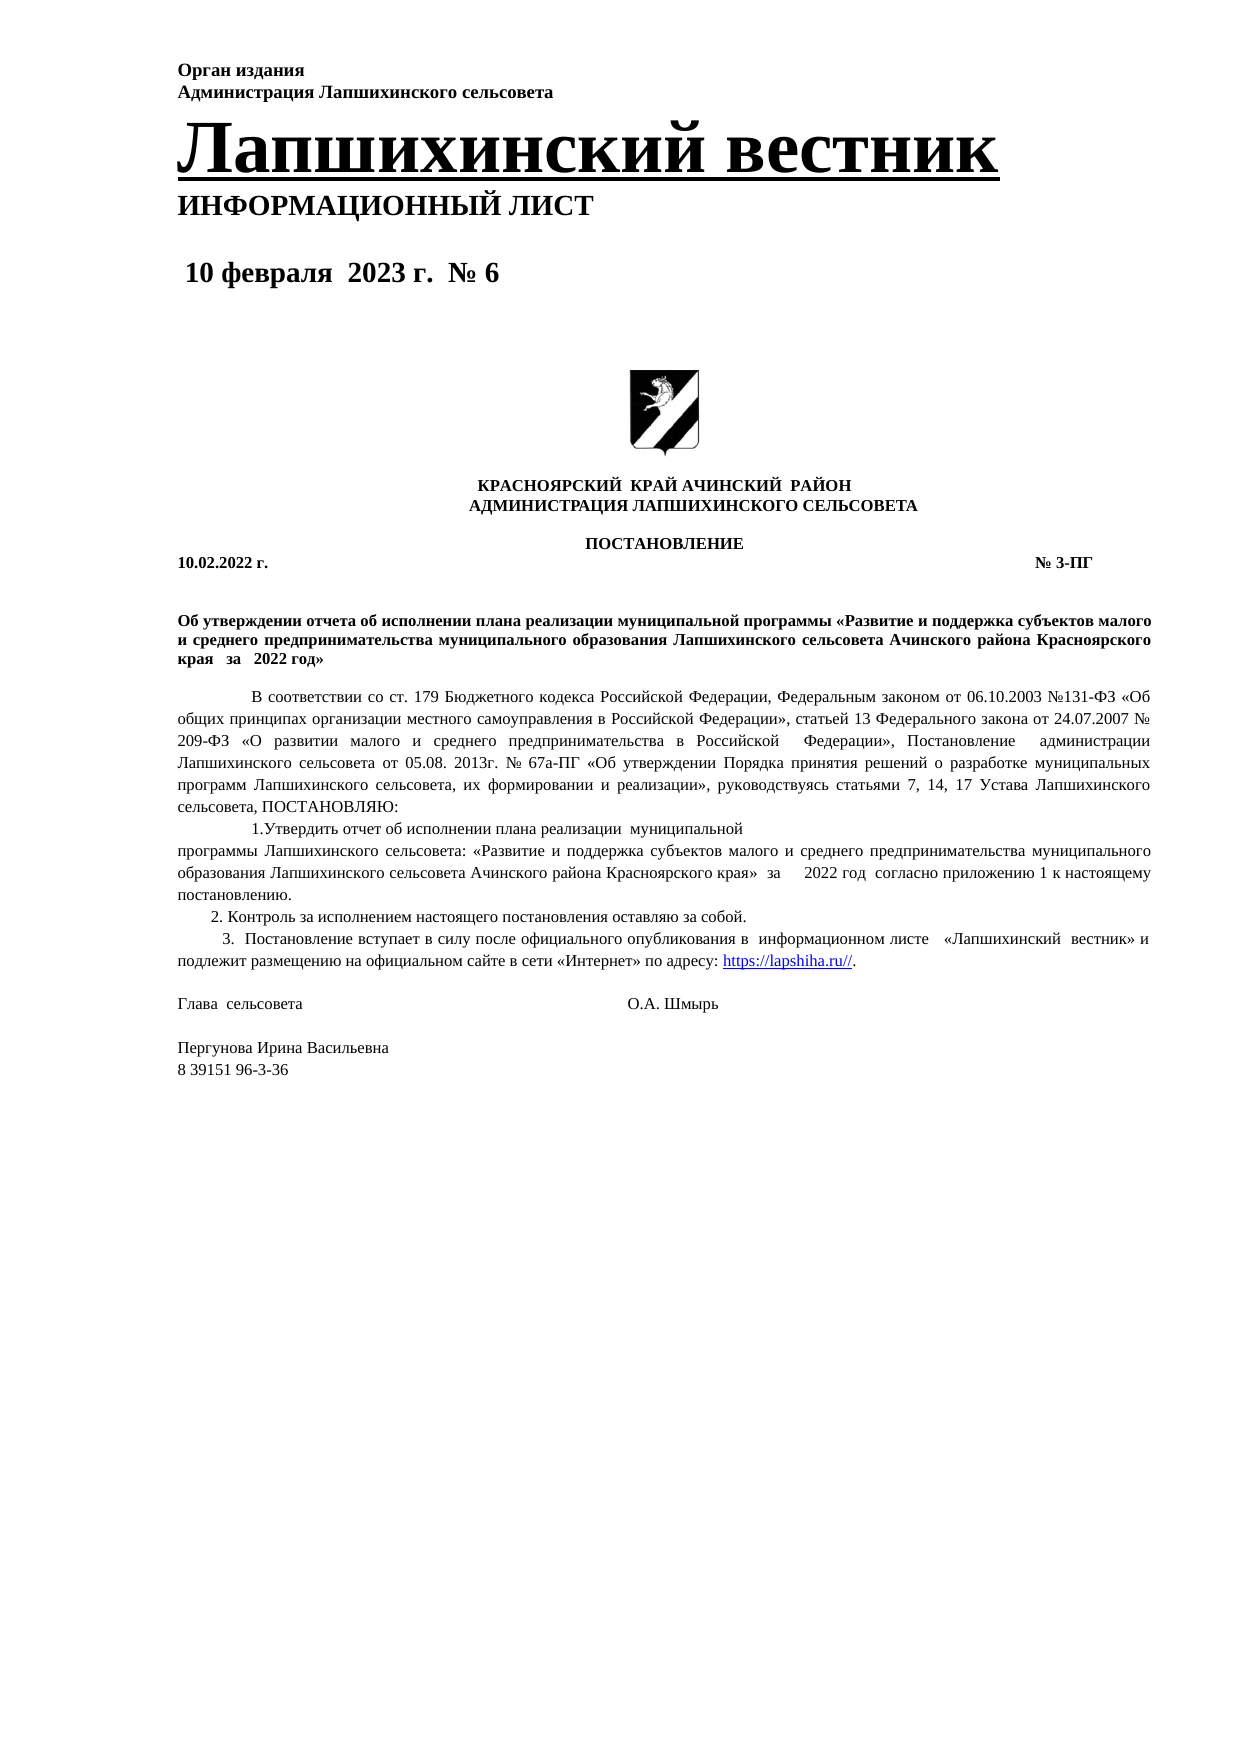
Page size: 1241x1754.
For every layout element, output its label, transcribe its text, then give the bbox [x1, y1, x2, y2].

text Глава сельсовета О.А. Шмырь [177, 994, 1152, 1013]
text программы Лапшихинского сельсовета: «Развитие и поддержка субъектов малого и среднего предпринимательства муниципального образования Лапшихинского сельсовета Ачинского района Красноярского края» за 2022 год согласно приложению 1 к настоящему постановлению. [177, 841, 1152, 904]
text Лапшихинский вестник [177, 102, 1152, 188]
text В соответствии со ст. 179 Бюджетного кодекса Российской Федерации, Федеральным законом от 06.10.2003 №131-ФЗ «Об общих принципах организации местного самоуправления в Российской Федерации», статьей 13 Федерального закона от 24.07.2007 № 209-ФЗ «О развитии малого и среднего предпринимательства в Российской Федерации», Постановление администрации Лапшихинского сельсовета от 05.08. 2013г. № 67а-ПГ «Об утверждении Порядка принятия решений о разработке муниципальных программ Лапшихинского сельсовета, их формировании и реализации», руководствуясь статьями 7, 14, 17 Устава Лапшихинского сельсовета, ПОСТАНОВЛЯЮ: [177, 687, 1152, 816]
text Орган издания [177, 59, 1152, 81]
text Пергунова Ирина Васильевна [177, 1038, 1152, 1057]
text 1.Утвердить отчет об исполнении плана реализации муниципальной [177, 819, 1152, 838]
text 8 39151 96-3-36 [177, 1059, 1152, 1079]
subtitle ПОСТАНОВЛЕНИЕ [177, 534, 1152, 553]
text Об утверждении отчета об исполнении плана реализации муниципальной программы «Развитие и поддержка субъектов малого и среднего предпринимательства муниципального образования Лапшихинского сельсовета Ачинского района Красноярского края за 2022 год» [177, 610, 1152, 668]
text 2. Контроль за исполнением настоящего постановления оставляю за собой. [177, 907, 1152, 926]
text Администрация Лапшихинского сельсовета [177, 81, 1152, 102]
text 10 февраля 2023 г. № 6 [177, 256, 1152, 289]
text КРАСНОЯРСКИЙ КРАЙ АЧИНСКИЙ РАЙОН [177, 476, 1152, 495]
text 10.02.2022 г. № 3-ПГ [177, 553, 1152, 572]
text 3. Постановление вступает в силу после официального опубликования в информационном листе «Лапшихинский вестник» и подлежит размещению на официальном сайте в сети «Интернет» по адресу: https://lapshiha.ru//. [177, 929, 1152, 970]
text ИНФОРМАЦИОННЫЙ ЛИСТ [177, 188, 1152, 222]
subtitle АДМИНИСТРАЦИЯ ЛАПШИХИНСКОГО СЕЛЬСОВЕТА [177, 495, 1152, 514]
picture [629, 370, 700, 457]
